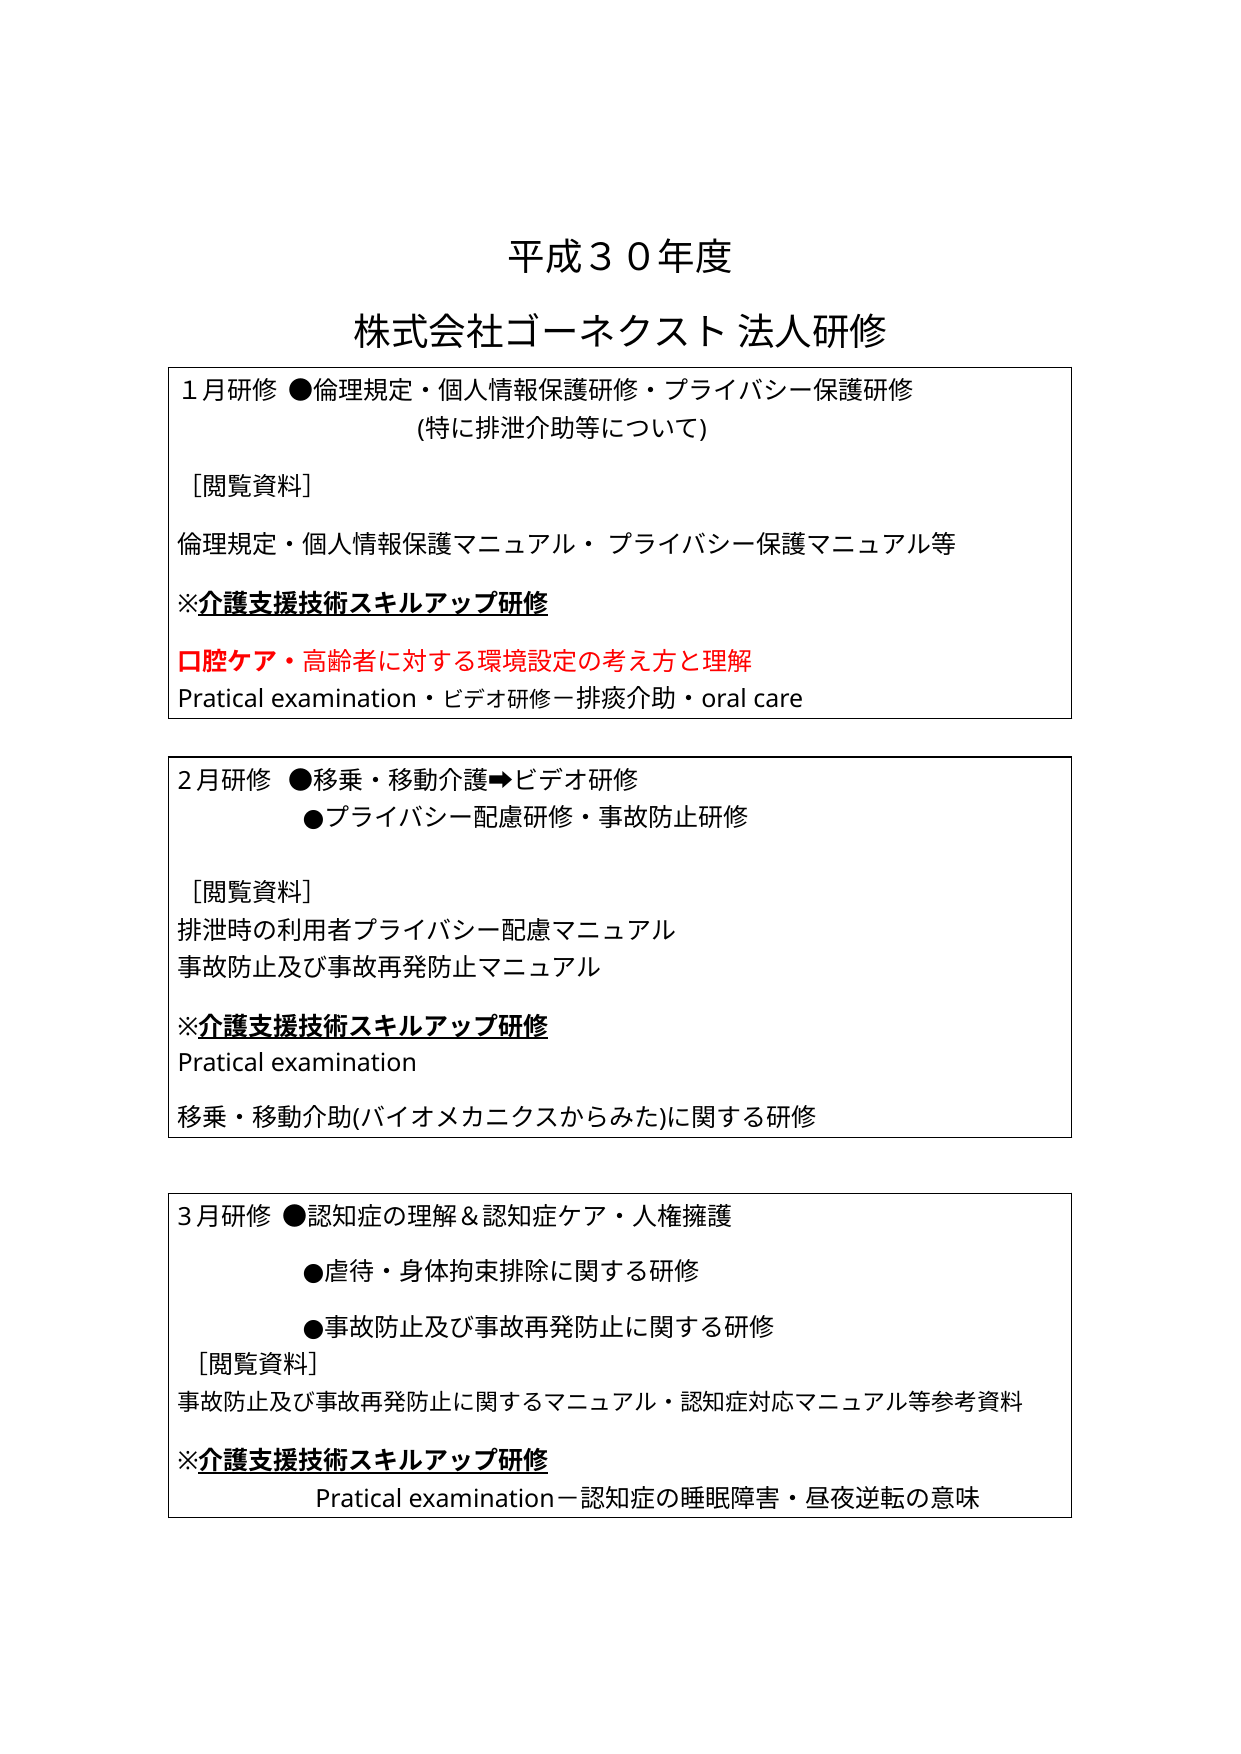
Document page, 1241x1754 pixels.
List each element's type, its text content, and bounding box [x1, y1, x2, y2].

text ［閲覧資料］ [177, 872, 1063, 909]
text Pratical examination・ビデオ研修－排痰介助・oral care [169, 675, 1071, 718]
text 移乗・移動介助(バイオメカニクスからみた)に関する研修 [169, 1094, 1071, 1137]
text 事故防止及び事故再発防止マニュアル [177, 947, 1063, 984]
text 事故防止及び事故再発防止に関するマニュアル・認知症対応マニュアル等参考資料 [177, 1382, 1063, 1419]
text 2月研修 ●移乗・移動介護➡ビデオ研修 [169, 758, 1071, 797]
text 株式会社ゴーネクスト 法人研修 [177, 292, 1063, 367]
text ※介護支援技術スキルアップ研修 [169, 1002, 1071, 1043]
text Pratical examination [177, 1043, 1063, 1080]
text ※介護支援技術スキルアップ研修 [169, 579, 1071, 620]
text (特に排泄介助等について) [177, 407, 1063, 445]
text 3月研修 ●認知症の理解＆認知症ケア・人権擁護 [169, 1194, 1071, 1233]
text 倫理規定・個人情報保護マニュアル・ プライバシー保護マニュアル等 [169, 521, 1071, 562]
text 排泄時の利用者プライバシー配慮マニュアル [177, 909, 1063, 947]
text ●虐待・身体拘束排除に関する研修 [169, 1248, 1071, 1289]
text ［閲覧資料］ [169, 463, 1071, 503]
text ［閲覧資料］ [177, 1344, 1063, 1382]
text １月研修 ●倫理規定・個人情報保護研修・プライバシー保護研修 [169, 368, 1071, 407]
text ●事故防止及び事故再発防止に関する研修 [169, 1304, 1071, 1344]
text 口腔ケア・高齢者に対する環境設定の考え方と理解 [169, 638, 1071, 675]
text Pratical examination－認知症の睡眠障害・昼夜逆転の意味 [169, 1474, 1071, 1517]
text ※介護支援技術スキルアップ研修 [169, 1437, 1071, 1474]
text 平成３０年度 [177, 217, 1063, 292]
text ●プライバシー配慮研修・事故防止研修 [177, 797, 1063, 834]
